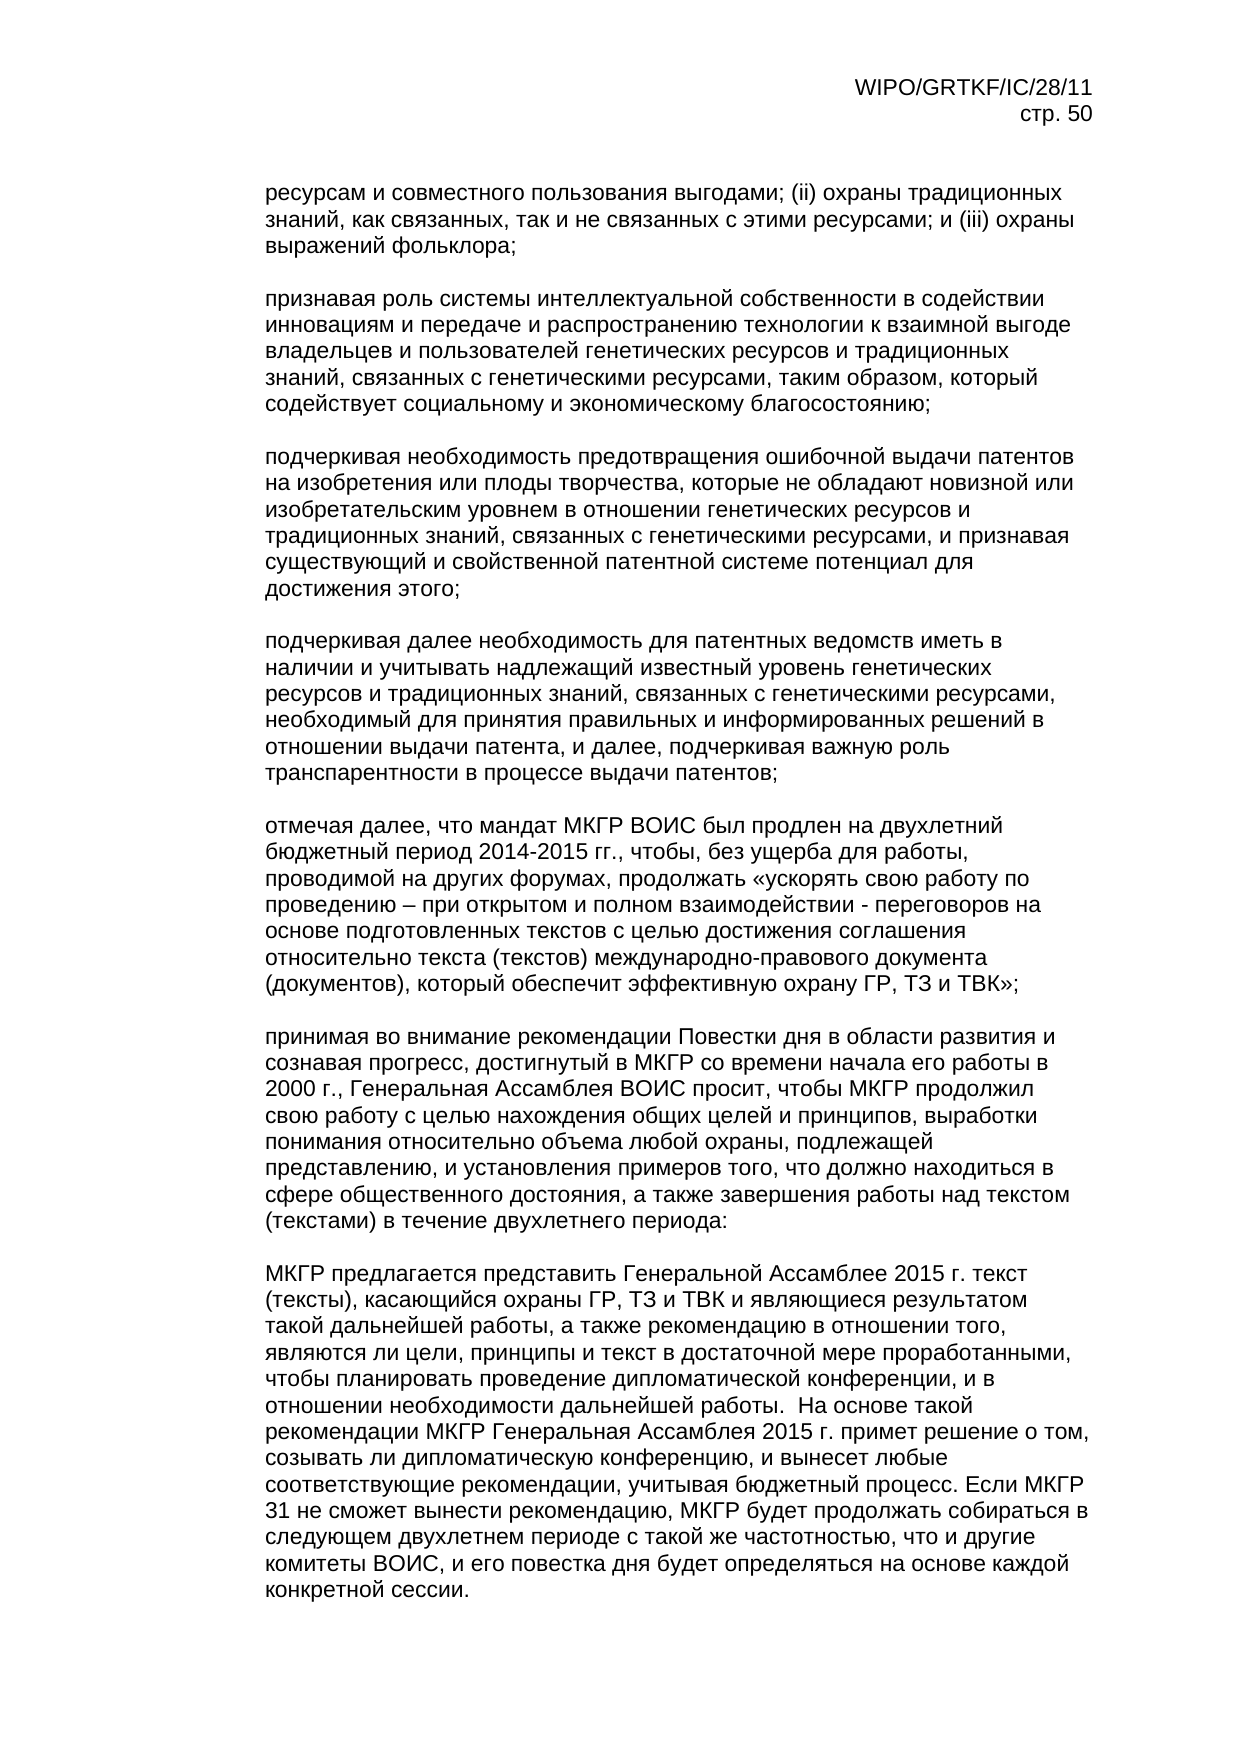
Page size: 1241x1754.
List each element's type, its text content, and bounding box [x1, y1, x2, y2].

text принимая во внимание рекомендации Повестки дня в области развития и сознавая прогресс, достигнутый в МКГР со времени начала его работы в 2000 г., Генеральная Ассамблея ВОИС просит, чтобы МКГР продолжил свою работу с целью нахождения общих целей и принципов, выработки понимания относительно объема любой охраны, подлежащей представлению, и установления примеров того, что должно находиться в сфере общественного достояния, а также завершения работы над текстом (текстами) в течение двухлетнего периода: [265, 1023, 1093, 1233]
text отмечая далее, что мандат МКГР ВОИС был продлен на двухлетний бюджетный период 2014-2015 гг., чтобы, без ущерба для работы, проводимой на других форумах, продолжать «ускорять свою работу по проведению – при открытом и полном взаимодействии - переговоров на основе подготовленных текстов с целью достижения соглашения относительно текста (текстов) международно-правового документа (документов), который обеспечит эффективную охрану ГР, ТЗ и ТВК»; [265, 812, 1093, 996]
text признавая роль системы интеллектуальной собственности в содействии инновациям и передаче и распространению технологии к взаимной выгоде владельцев и пользователей генетических ресурсов и традиционных знаний, связанных с генетическими ресурсами, таким образом, который содействует социальному и экономическому благосостоянию; [265, 285, 1093, 416]
text подчеркивая необходимость предотвращения ошибочной выдачи патентов на изобретения или плоды творчества, которые не обладают новизной или изобретательским уровнем в отношении генетических ресурсов и традиционных знаний, связанных с генетическими ресурсами, и признавая существующий и свойственной патентной системе потенциал для достижения этого; [265, 443, 1093, 601]
text МКГР предлагается представить Генеральной Ассамблее 2015 г. текст (тексты), касающийся охраны ГР, ТЗ и ТВК и являющиеся результатом такой дальнейшей работы, а также рекомендацию в отношении того, являются ли цели, принципы и текст в достаточной мере проработанными, чтобы планировать проведение дипломатической конференции, и в отношении необходимости дальнейшей работы. На основе такой рекомендации МКГР Генеральная Ассамблея 2015 г. примет решение о том, созывать ли дипломатическую конференцию, и вынесет любые соответствующие рекомендации, учитывая бюджетный процесс. Если МКГР 31 не сможет вынести рекомендацию, МКГР будет продолжать собираться в следующем двухлетнем периоде с такой же частотностью, что и другие комитеты ВОИС, и его повестка дня будет определяться на основе каждой конкретной сессии. [265, 1260, 1093, 1602]
text подчеркивая далее необходимость для патентных ведомств иметь в наличии и учитывать надлежащий известный уровень генетических ресурсов и традиционных знаний, связанных с генетическими ресурсами, необходимый для принятия правильных и информированных решений в отношении выдачи патента, и далее, подчеркивая важную роль транспарентности в процессе выдачи патентов; [265, 627, 1093, 785]
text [265, 179, 1093, 258]
